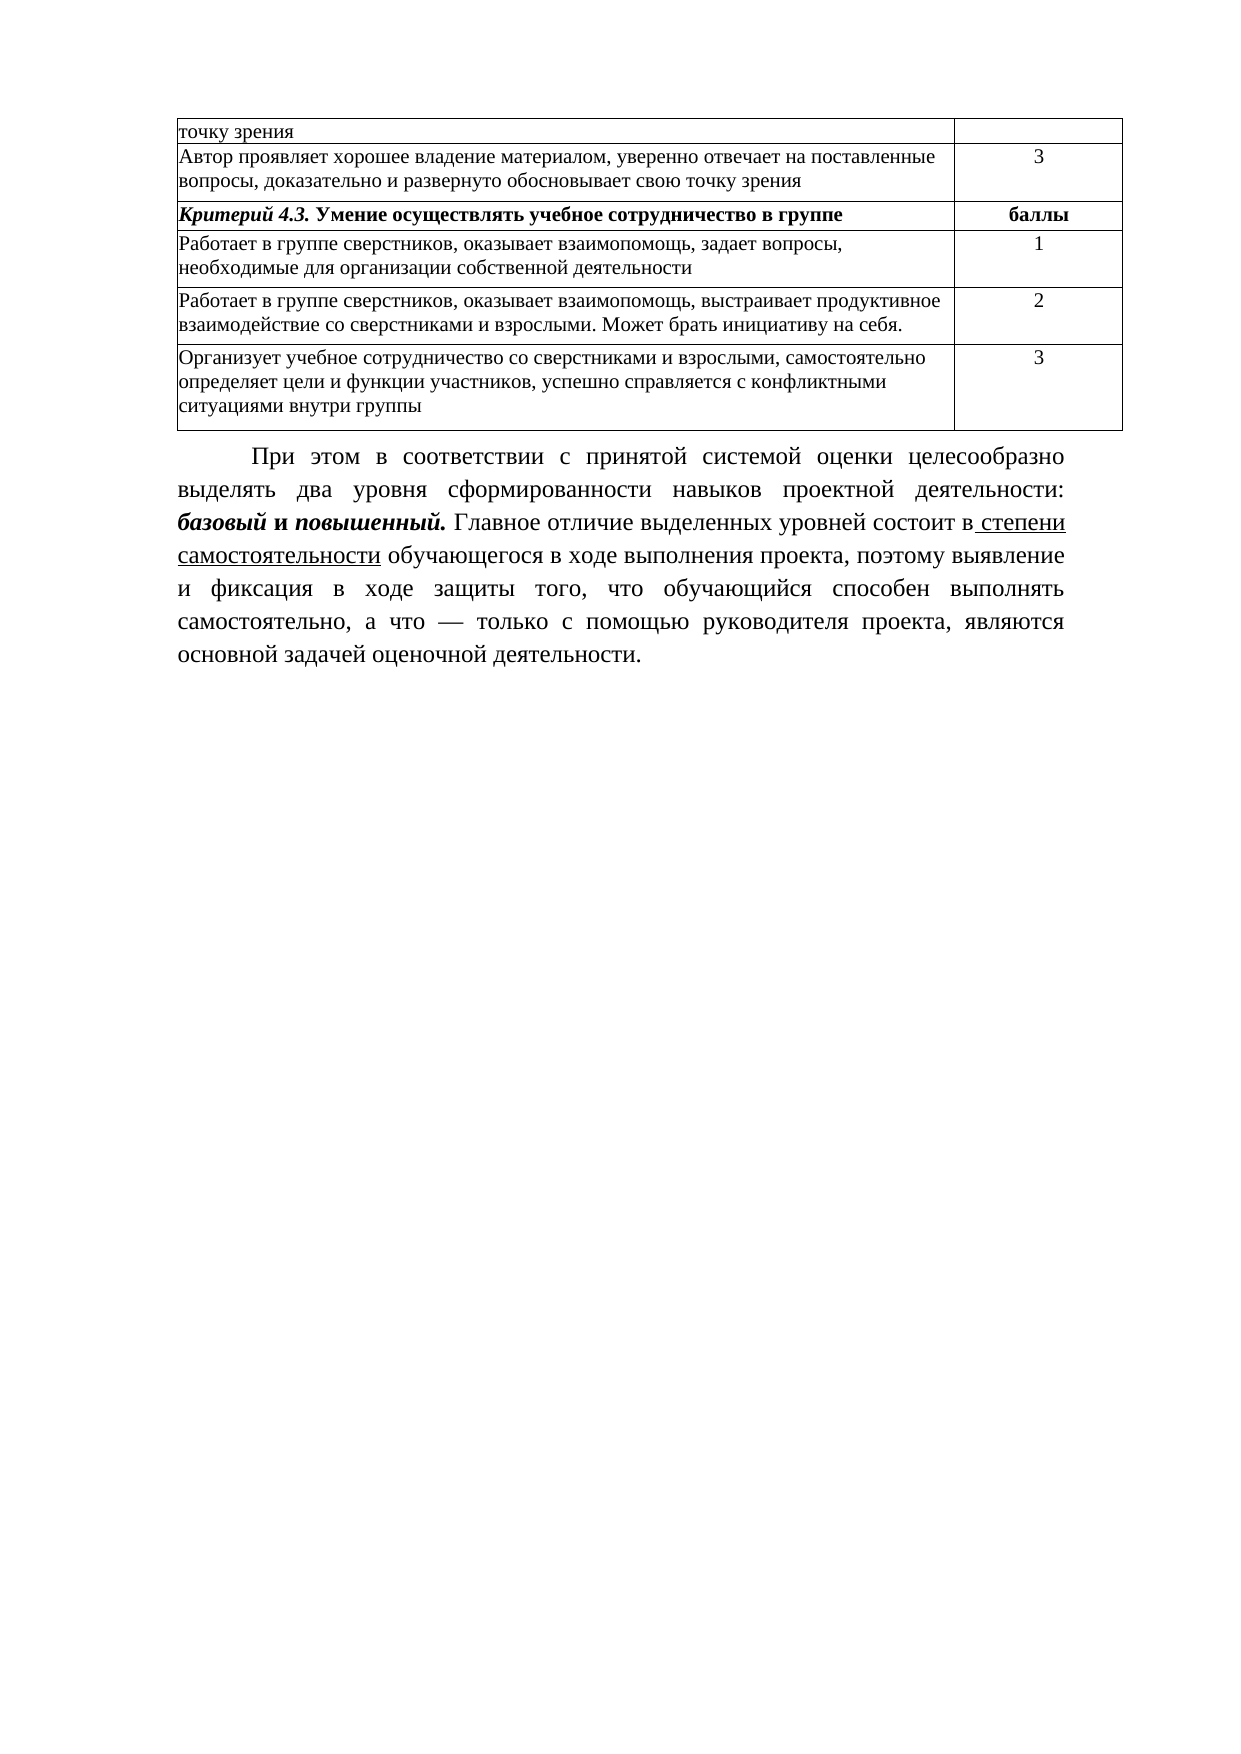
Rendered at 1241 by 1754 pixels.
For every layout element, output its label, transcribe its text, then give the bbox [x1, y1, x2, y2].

table_cell Работает в группе сверстников, оказывает взаимопомощь, выстраивает продуктивное взаимодействие со сверстниками и взрослыми. Может брать инициативу на себя. [178, 288, 954, 344]
table_cell Организует учебное сотрудничество со сверстниками и взрослыми, самостоятельно определяет цели и функции участников, успешно справляется с конфликтными ситуациями внутри группы [178, 345, 954, 430]
table_cell 2 [955, 288, 1122, 344]
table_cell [178, 119, 954, 143]
list При этом в соответствии с принятой системой оценки целесообразно выделять два уровня сформированности навыков проектной деятельности: базовый и повышенный. Главное отличие выделенных уровней состоит в степени самостоятельности обучающегося в ходе выполнения проекта, поэтому выявление и фиксация в ходе защиты того, что обучающийся способен выполнять самостоятельно, а что — только с помощью руководителя проекта, являются основной задачей оценочной деятельности. [177, 441, 1065, 668]
table_cell Критерий 4.3. Умение осуществлять учебное сотрудничество в группе [178, 202, 954, 229]
table_cell 2 [955, 119, 1122, 143]
table_cell 3 [955, 144, 1122, 201]
table_cell баллы [955, 202, 1122, 229]
table_cell Работает в группе сверстников, оказывает взаимопомощь, задает вопросы, необходимые для организации собственной деятельности [178, 231, 954, 287]
table_cell 1 [955, 231, 1122, 287]
table_cell 3 [955, 345, 1122, 430]
table_cell Автор проявляет хорошее владение материалом, уверенно отвечает на поставленные вопросы, доказательно и развернуто обосновывает свою точку зрения [178, 144, 954, 201]
